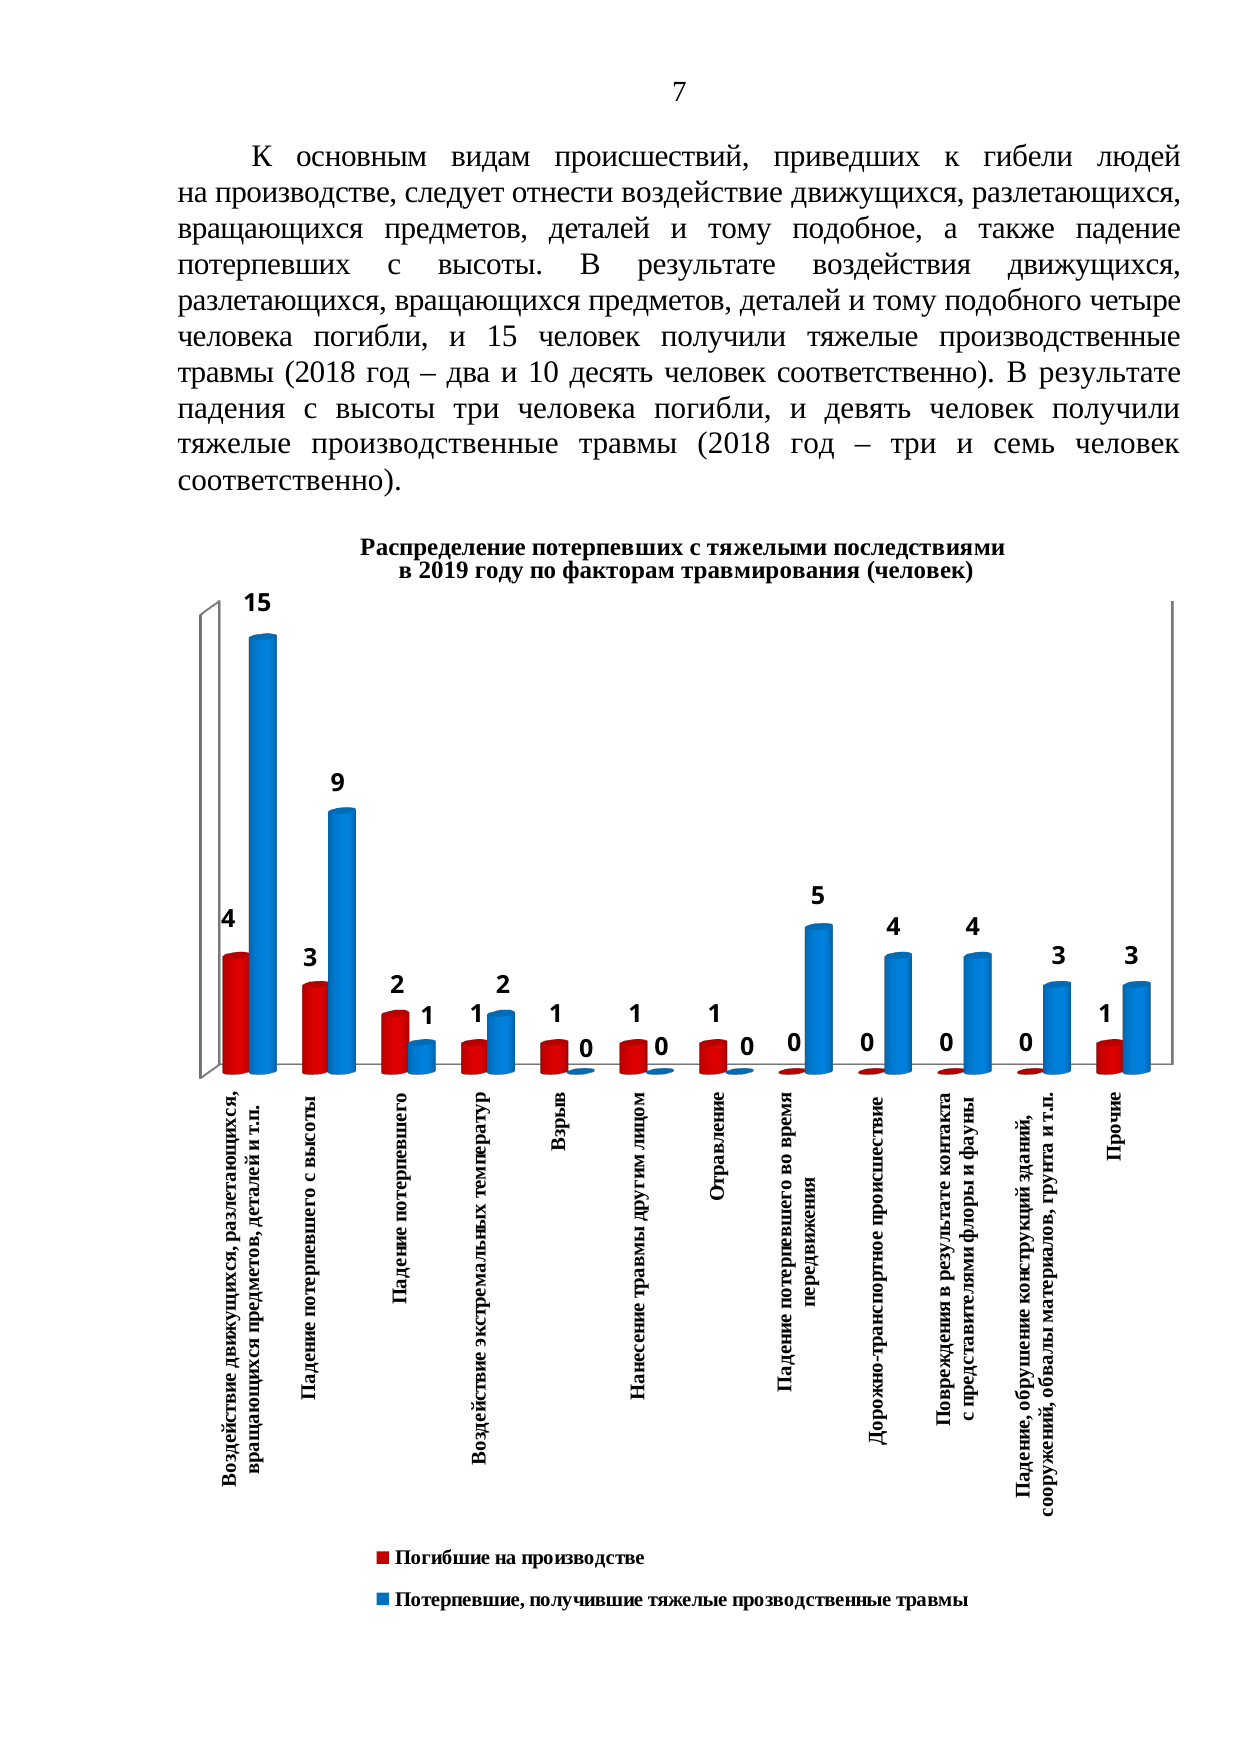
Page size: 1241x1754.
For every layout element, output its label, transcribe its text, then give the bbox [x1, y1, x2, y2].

text К основным видам происшествий, приведших к гибели людей на производстве, следует отнести воздействие движущихся, разлетающихся, вращающихся предметов, деталей и тому подобное, а также падение потерпевших с высоты. В результате воздействия движущихся, разлетающихся, вращающихся предметов, деталей и тому подобного четыре человека погибли, и 15 человек получили тяжелые производственные травмы (2018 год – два и 10 десять человек соответственно). В результате падения с высоты три человека погибли, и девять человек получили тяжелые производственные травмы (2018 год – три и семь человек соответственно). [177, 137, 1181, 497]
